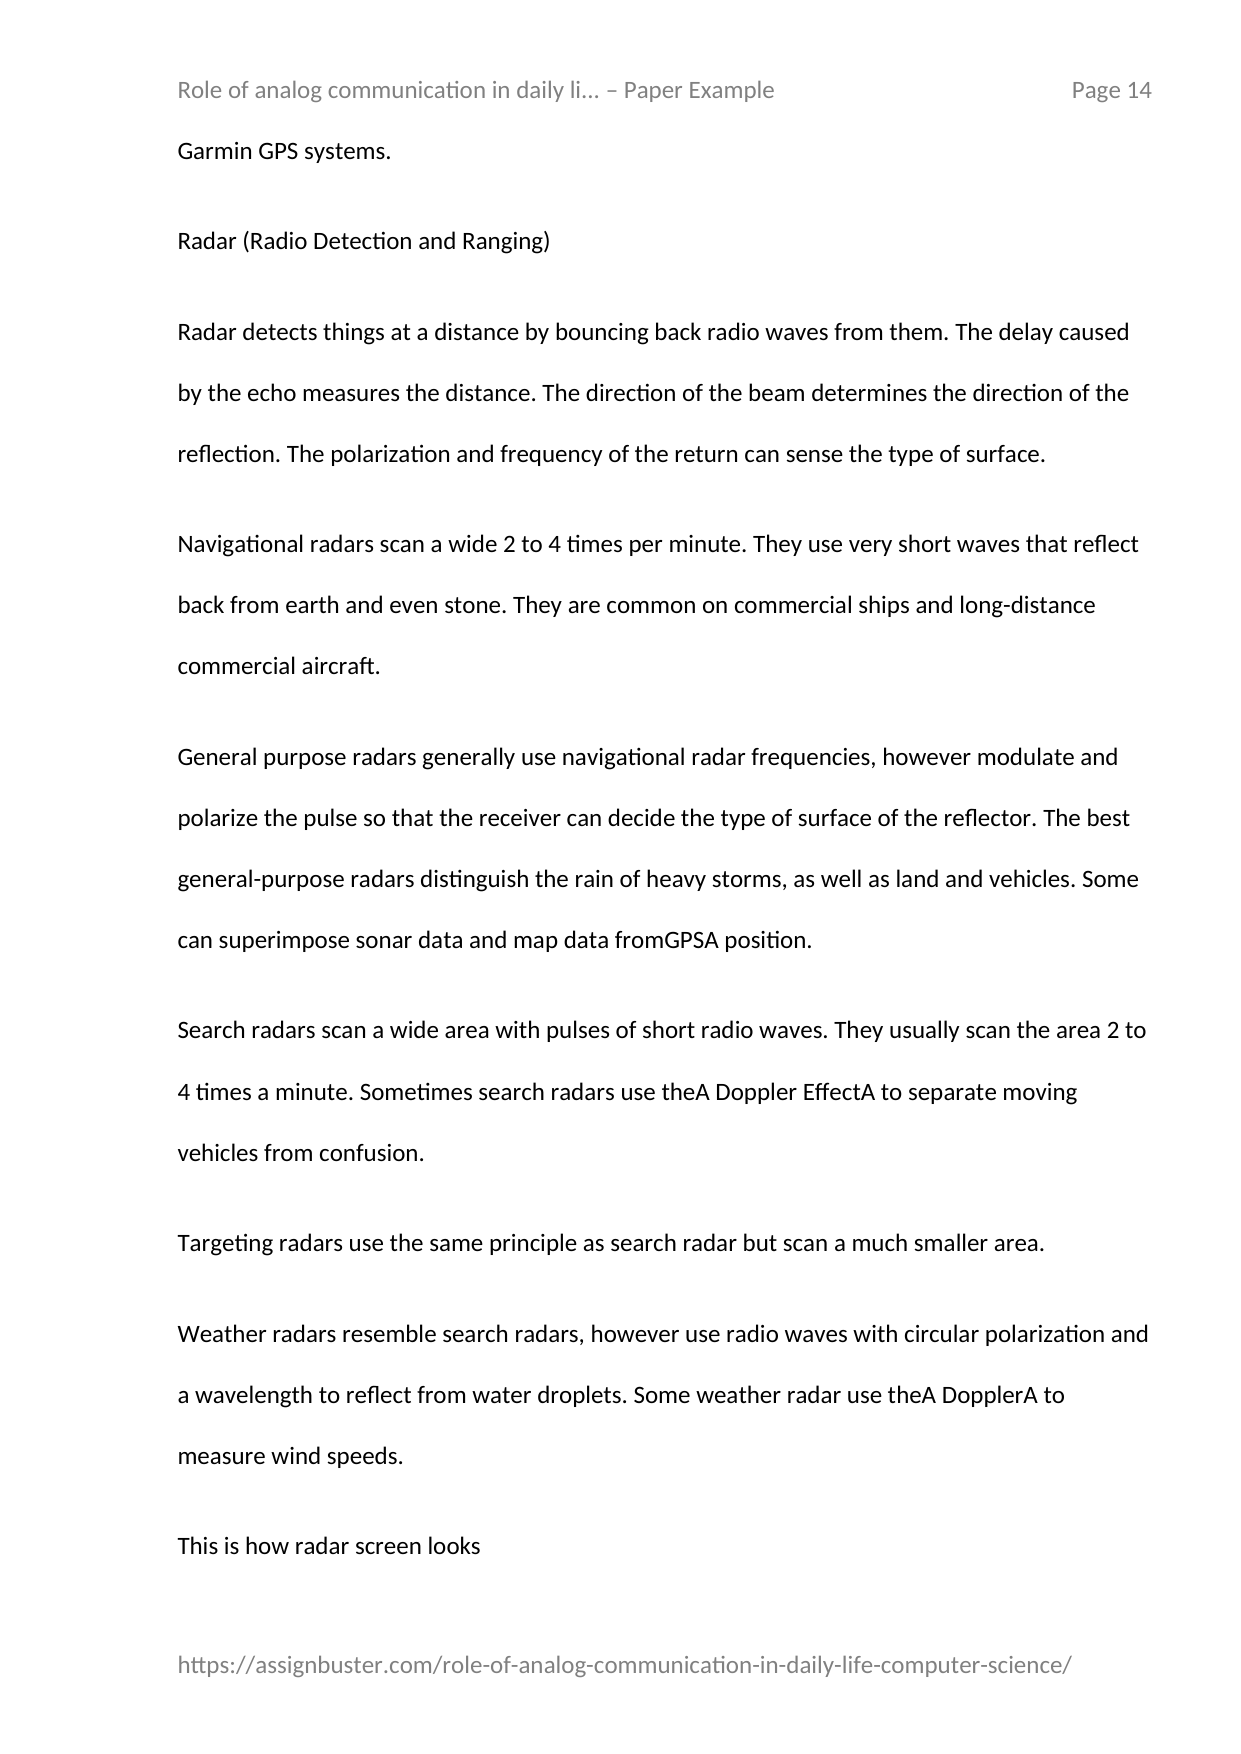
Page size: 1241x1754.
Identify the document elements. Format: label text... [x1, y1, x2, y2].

text Radar detects things at a distance by bouncing back radio waves from them. The delay caused by the echo measures the distance. The direction of the beam determines the direction of the reflection. The polarization and frequency of the return can sense the type of surface. [177, 316, 1152, 468]
text Navigational radars scan a wide 2 to 4 times per minute. They use very short waves that reflect back from earth and even stone. They are common on commercial ships and long-distance commercial aircraft. [177, 528, 1152, 681]
text Weather radars resemble search radars, however use radio waves with circular polarization and a wavelength to reflect from water droplets. Some weather radar use theA DopplerA to measure wind speeds. [177, 1318, 1152, 1470]
text This is how radar screen looks [177, 1530, 1152, 1561]
text General purpose radars generally use navigational radar frequencies, however modulate and polarize the pulse so that the receiver can decide the type of surface of the reflector. The best general-purpose radars distinguish the rain of heavy storms, as well as land and vehicles. Some can superimpose sonar data and map data fromGPSA position. [177, 741, 1152, 955]
text Targeting radars use the same principle as search radar but scan a much smaller area. [177, 1227, 1152, 1258]
text Search radars scan a wide area with pulses of short radio waves. They usually scan the area 2 to 4 times a minute. Sometimes search radars use theA Doppler EffectA to separate moving vehicles from confusion. [177, 1015, 1152, 1167]
text Garmin GPS systems. [177, 135, 1152, 165]
text Radar (Radio Detection and Ranging) [177, 225, 1152, 256]
